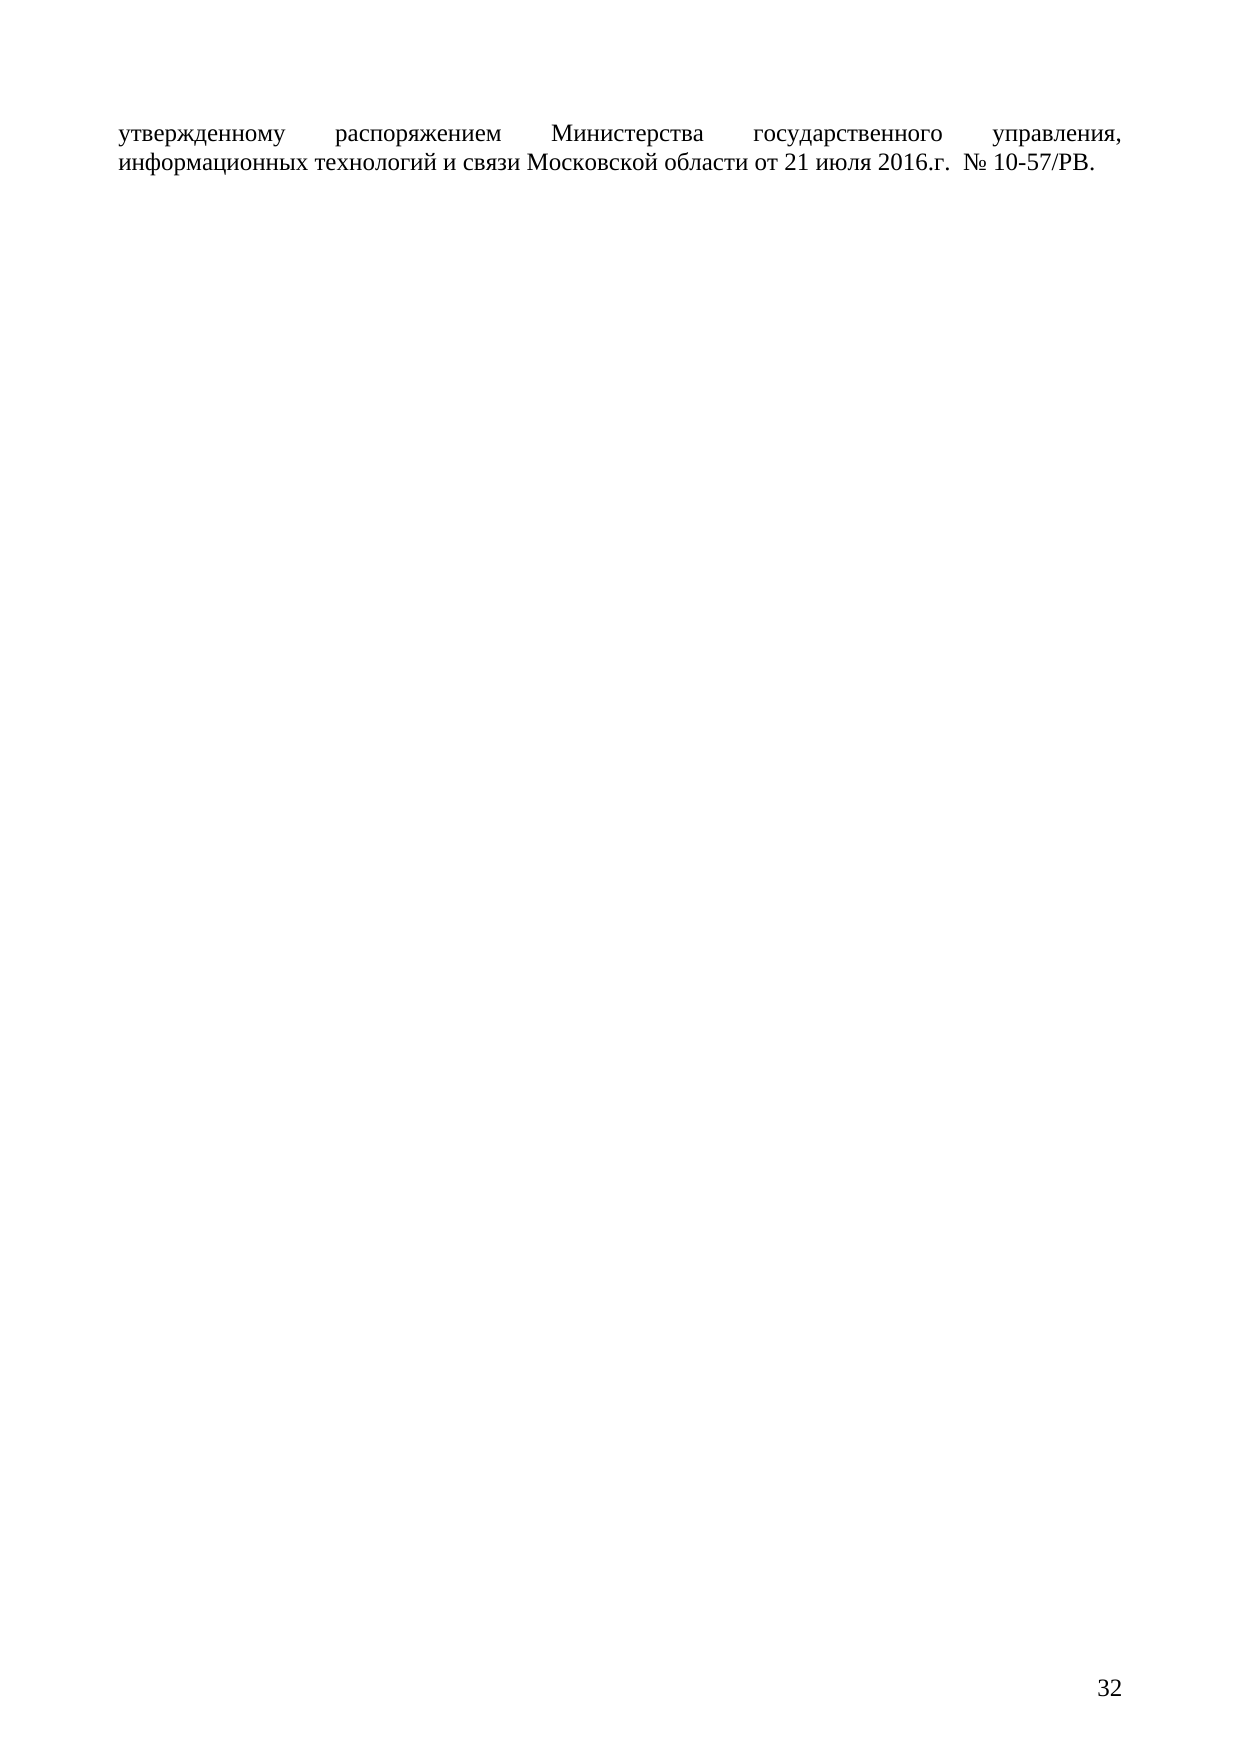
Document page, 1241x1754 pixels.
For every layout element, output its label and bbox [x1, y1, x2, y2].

list [118, 118, 1122, 176]
